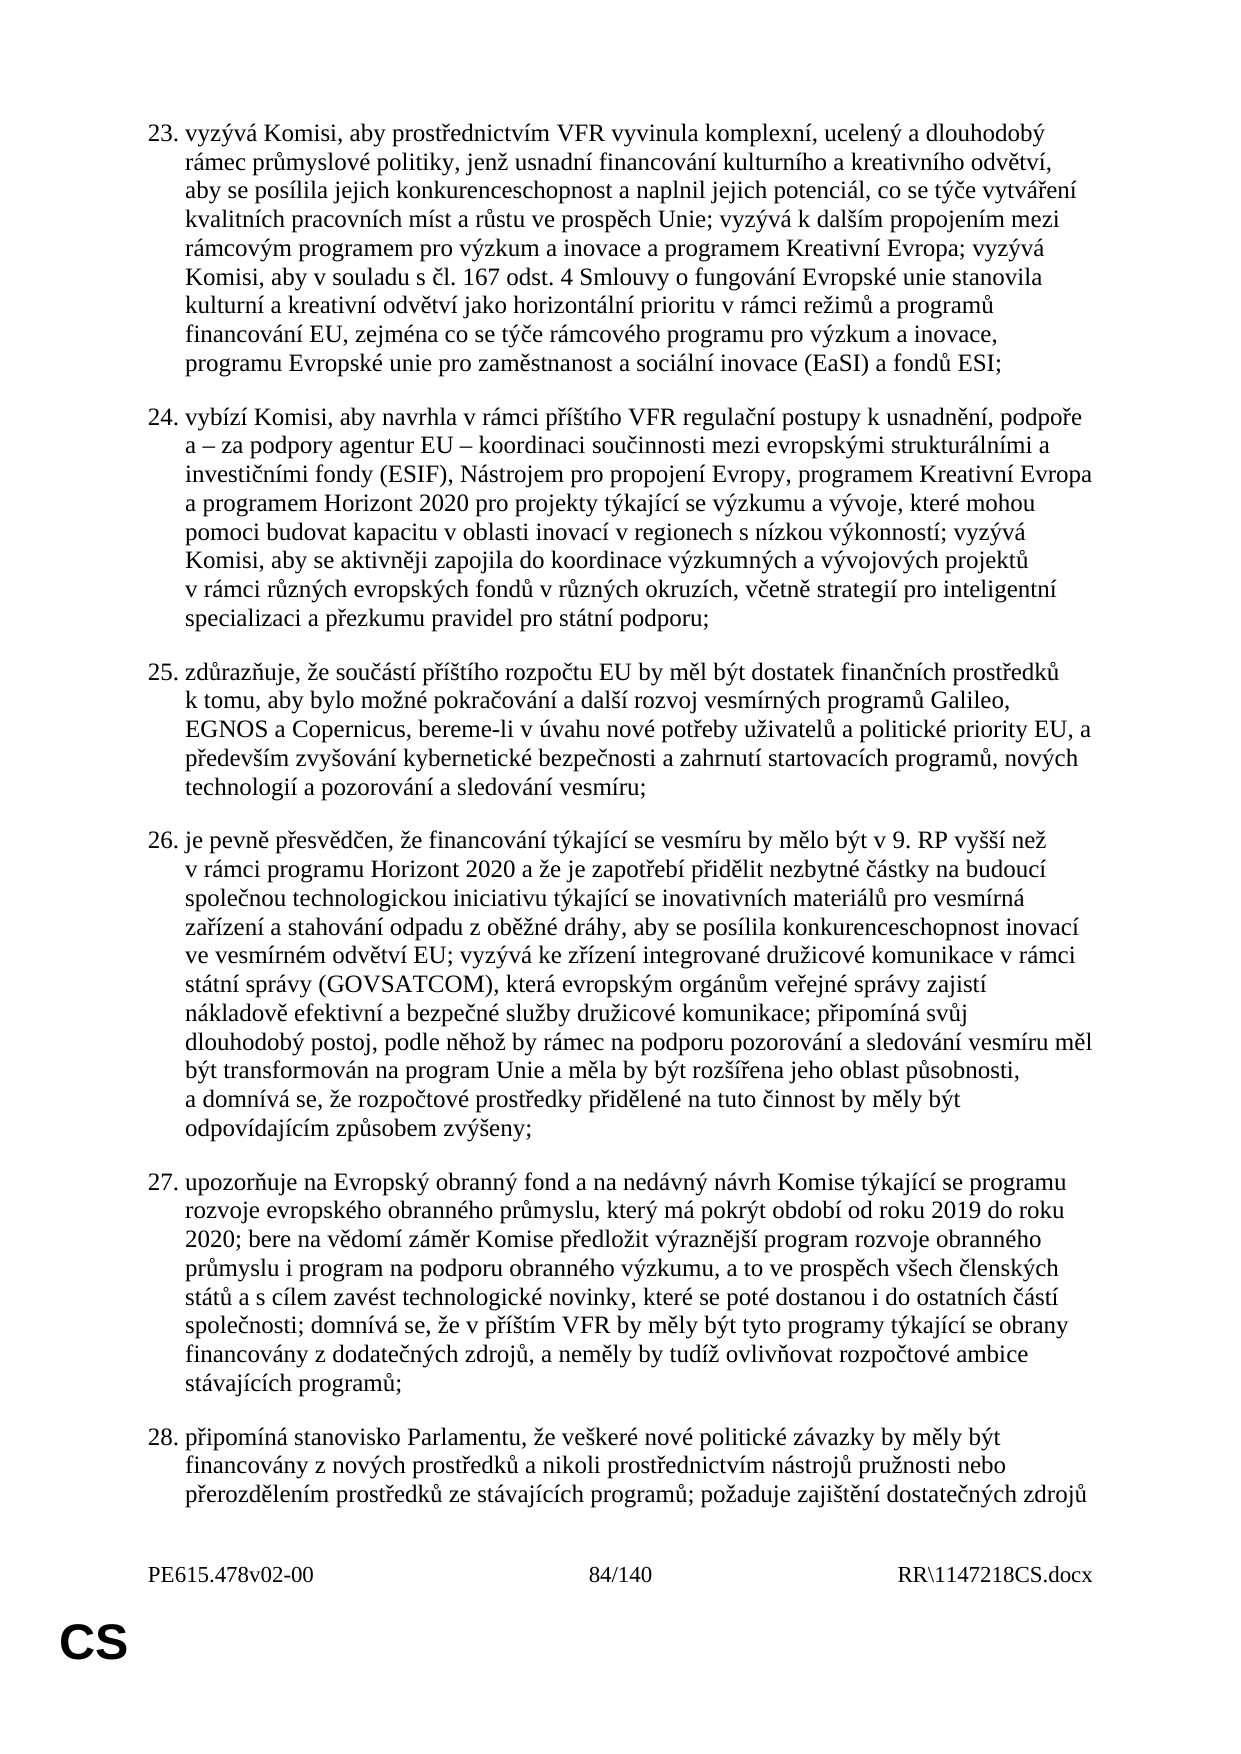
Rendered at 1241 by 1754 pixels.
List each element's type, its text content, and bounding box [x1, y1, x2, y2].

text 23. vyzývá Komisi, aby prostřednictvím VFR vyvinula komplexní, ucelený a dlouhodobý rámec průmyslové politiky, jenž usnadní financování kulturního a kreativního odvětví, aby se posílila jejich konkurenceschopnost a naplnil jejich potenciál, co se týče vytváření kvalitních pracovních míst a růstu ve prospěch Unie; vyzývá k dalším propojením mezi rámcovým programem pro výzkum a inovace a programem Kreativní Evropa; vyzývá Komisi, aby v souladu s čl. 167 odst. 4 Smlouvy o fungování Evropské unie stanovila kulturní a kreativní odvětví jako horizontální prioritu v rámci režimů a programů financování EU, zejména co se týče rámcového programu pro výzkum a inovace, programu Evropské unie pro zaměstnanost a sociální inovace (EaSI) a fondů ESI; [148, 118, 1092, 377]
text 27. upozorňuje na Evropský obranný fond a na nedávný návrh Komise týkající se programu rozvoje evropského obranného průmyslu, který má pokrýt období od roku 2019 do roku 2020; bere na vědomí záměr Komise předložit výraznější program rozvoje obranného průmyslu i program na podporu obranného výzkumu, a to ve prospěch všech členských států a s cílem zavést technologické novinky, které se poté dostanou i do ostatních částí společnosti; domnívá se, že v příštím VFR by měly být tyto programy týkající se obrany financovány z dodatečných zdrojů, a neměly by tudíž ovlivňovat rozpočtové ambice stávajících programů; [148, 1167, 1092, 1397]
text 25. zdůrazňuje, že součástí příštího rozpočtu EU by měl být dostatek finančních prostředků k tomu, aby bylo možné pokračování a další rozvoj vesmírných programů Galileo, EGNOS a Copernicus, bereme-li v úvahu nové potřeby uživatelů a politické priority EU, a především zvyšování kybernetické bezpečnosti a zahrnutí startovacích programů, nových technologií a pozorování a sledování vesmíru; [148, 657, 1092, 801]
text 26. je pevně přesvědčen, že financování týkající se vesmíru by mělo být v 9. RP vyšší než v rámci programu Horizont 2020 a že je zapotřebí přidělit nezbytné částky na budoucí společnou technologickou iniciativu týkající se inovativních materiálů pro vesmírná zařízení a stahování odpadu z oběžné dráhy, aby se posílila konkurenceschopnost inovací ve vesmírném odvětví EU; vyzývá ke zřízení integrované družicové komunikace v rámci státní správy (GOVSATCOM), která evropským orgánům veřejné správy zajistí nákladově efektivní a bezpečné služby družicové komunikace; připomíná svůj dlouhodobý postoj, podle něhož by rámec na podporu pozorování a sledování vesmíru měl být transformován na program Unie a měla by být rozšířena jeho oblast působnosti, a domnívá se, že rozpočtové prostředky přidělené na tuto činnost by měly být odpovídajícím způsobem zvýšeny; [148, 826, 1092, 1142]
text 24. vybízí Komisi, aby navrhla v rámci příštího VFR regulační postupy k usnadnění, podpoře a – za podpory agentur EU – koordinaci součinnosti mezi evropskými strukturálními a investičními fondy (ESIF), Nástrojem pro propojení Evropy, programem Kreativní Evropa a programem Horizont 2020 pro projekty týkající se výzkumu a vývoje, které mohou pomoci budovat kapacitu v oblasti inovací v regionech s nízkou výkonností; vyzývá Komisi, aby se aktivněji zapojila do koordinace výzkumných a vývojových projektů v rámci různých evropských fondů v různých okruzích, včetně strategií pro inteligentní specializaci a přezkumu pravidel pro státní podporu; [148, 402, 1092, 632]
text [148, 1422, 1092, 1508]
